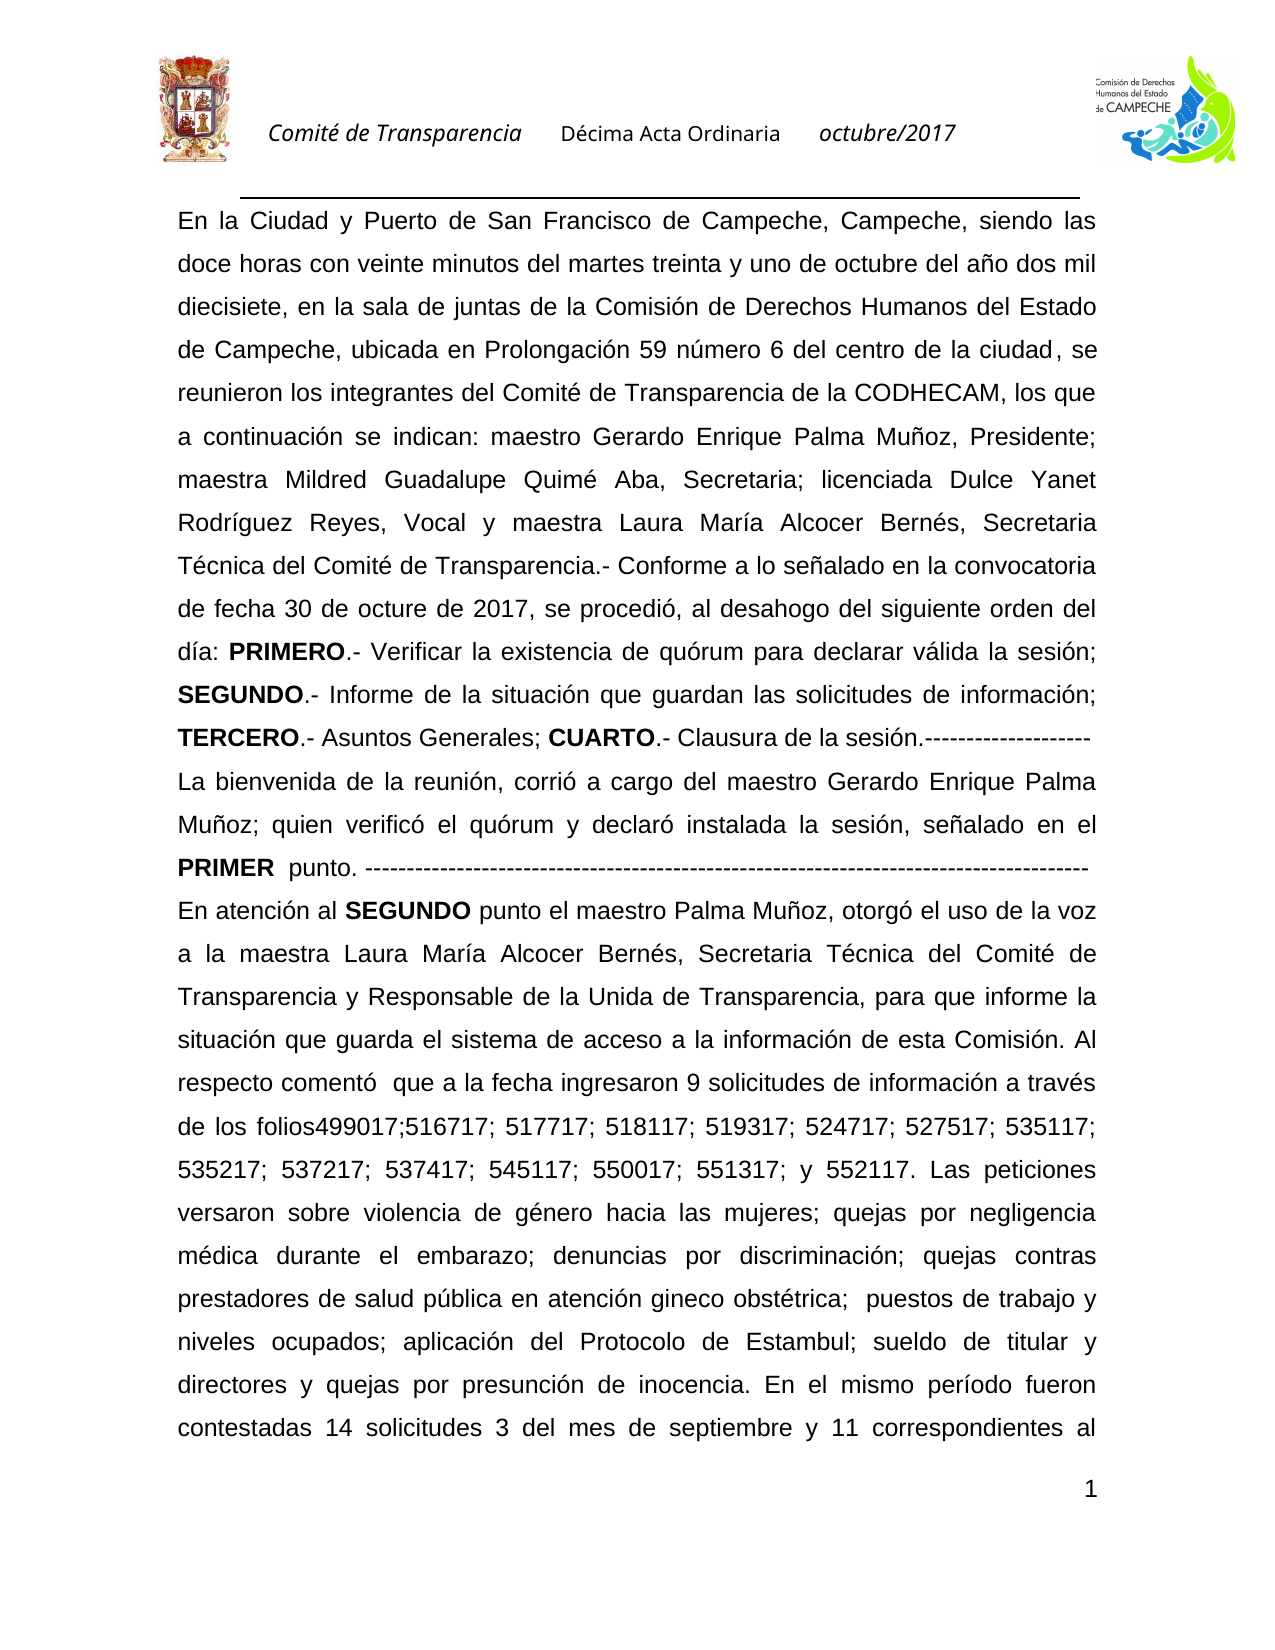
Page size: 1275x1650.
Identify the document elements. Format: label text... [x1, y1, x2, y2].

text En la Ciudad y Puerto de San Francisco de Campeche, Campeche, siendo las doce horas con veinte minutos del martes treinta y uno de octubre del año dos mil diecisiete, en la sala de juntas de la Comisión de Derechos Humanos del Estado de Campeche, ubicada en Prolongación 59 número 6 del centro de la ciudad, se reunieron los integrantes del Comité de Transparencia de la CODHECAM, los que a continuación se indican: maestro Gerardo Enrique Palma Muñoz, Presidente; maestra Mildred Guadalupe Quimé Aba, Secretaria; licenciada Dulce Yanet Rodríguez Reyes, Vocal y maestra Laura María Alcocer Bernés, Secretaria Técnica del Comité de Transparencia.- Conforme a lo señalado en la convocatoria de fecha 30 de octure de 2017, se procedió, al desahogo del siguiente orden del día: PRIMERO.- Verificar la existencia de quórum para declarar válida la sesión; SEGUNDO.- Informe de la situación que guardan las solicitudes de información; TERCERO.- Asuntos Generales; CUARTO.- Clausura de la sesión.-------------------- [177, 206, 1098, 752]
picture [1096, 56, 1236, 163]
text La bienvenida de la reunión, corrió a cargo del maestro Gerardo Enrique Palma Muñoz; quien verificó el quórum y declaró instalada la sesión, señalado en el PRIMER punto. --------------------------------------------------------------------------------------- [177, 766, 1098, 881]
picture [156, 55, 231, 163]
